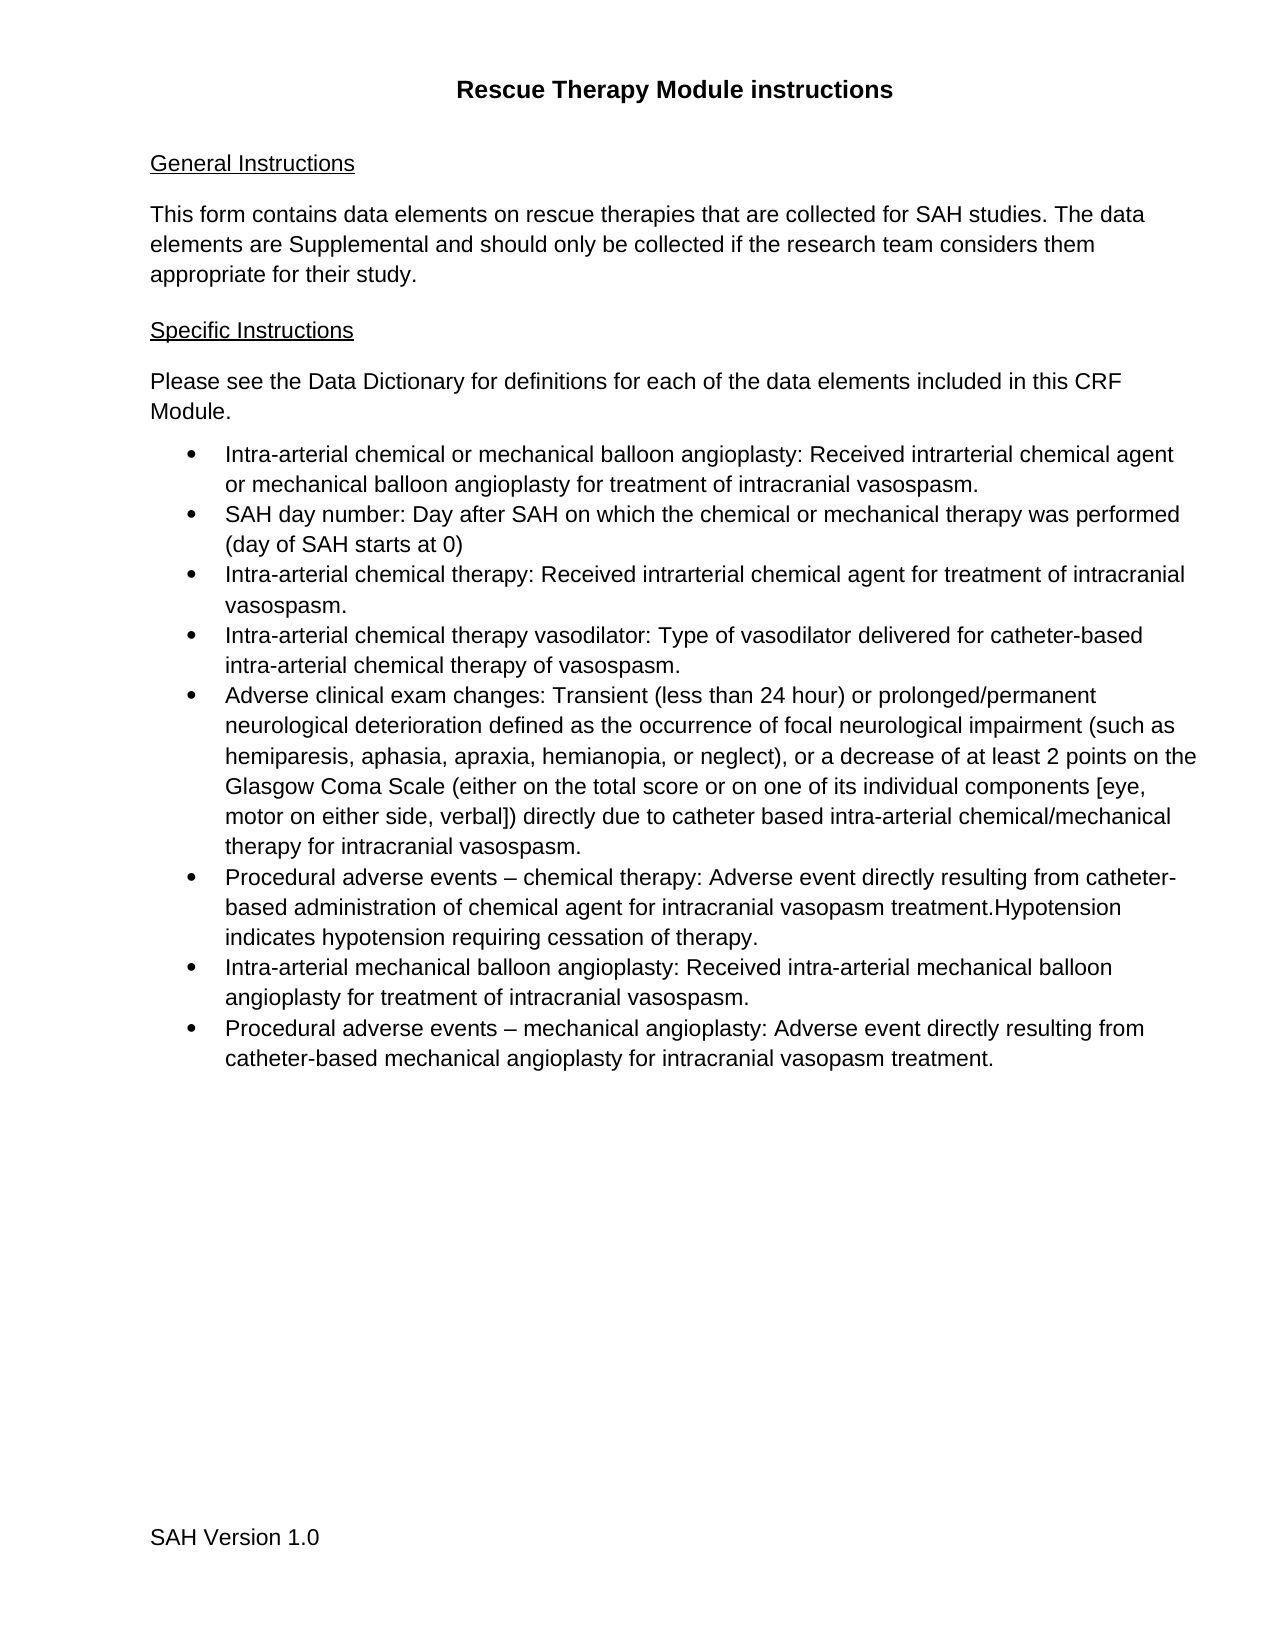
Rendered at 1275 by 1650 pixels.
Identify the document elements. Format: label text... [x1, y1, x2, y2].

list Intra-arterial chemical therapy vasodilator: Type of vasodilator delivered for catheter-based intra-arterial chemical therapy of vasospasm. [187, 622, 1200, 678]
list Adverse clinical exam changes: Transient (less than 24 hour) or prolonged/permanent neurological deterioration defined as the occurrence of focal neurological impairment (such as hemiparesis, aphasia, apraxia, hemianopia, or neglect), or a decrease of at least 2 points on the Glasgow Coma Scale (either on the total score or on one of its individual components [eye, motor on either side, verbal]) directly due to catheter based intra-arterial chemical/mechanical therapy for intracranial vasospasm. [187, 682, 1200, 860]
list Intra-arterial chemical therapy: Received intrarterial chemical agent for treatment of intracranial vasospasm. [187, 561, 1200, 618]
text Please see the Data Dictionary for definitions for each of the data elements included in this CRF Module. [150, 368, 1200, 424]
list Procedural adverse events – chemical therapy: Adverse event directly resulting from catheter-based administration of chemical agent for intracranial vasopasm treatment.Hypotension indicates hypotension requiring cessation of therapy. [187, 863, 1200, 950]
list SAH day number: Day after SAH on which the chemical or mechanical therapy was performed (day of SAH starts at 0) [187, 501, 1200, 558]
list Procedural adverse events – mechanical angioplasty: Adverse event directly resulting from catheter-based mechanical angioplasty for intracranial vasopasm treatment. [187, 1014, 1200, 1071]
list Intra-arterial mechanical balloon angioplasty: Received intra-arterial mechanical balloon angioplasty for treatment of intracranial vasospasm. [187, 954, 1200, 1011]
list Intra-arterial chemical or mechanical balloon angioplasty: Received intrarterial chemical agent or mechanical balloon angioplasty for treatment of intracranial vasospasm. [187, 441, 1200, 497]
text This form contains data elements on rescue therapies that are collected for SAH studies. The data elements are Supplemental and should only be collected if the research team considers them appropriate for their study. [150, 201, 1200, 288]
subtitle Specific Instructions [150, 317, 1200, 343]
subtitle General Instructions [150, 150, 1200, 176]
